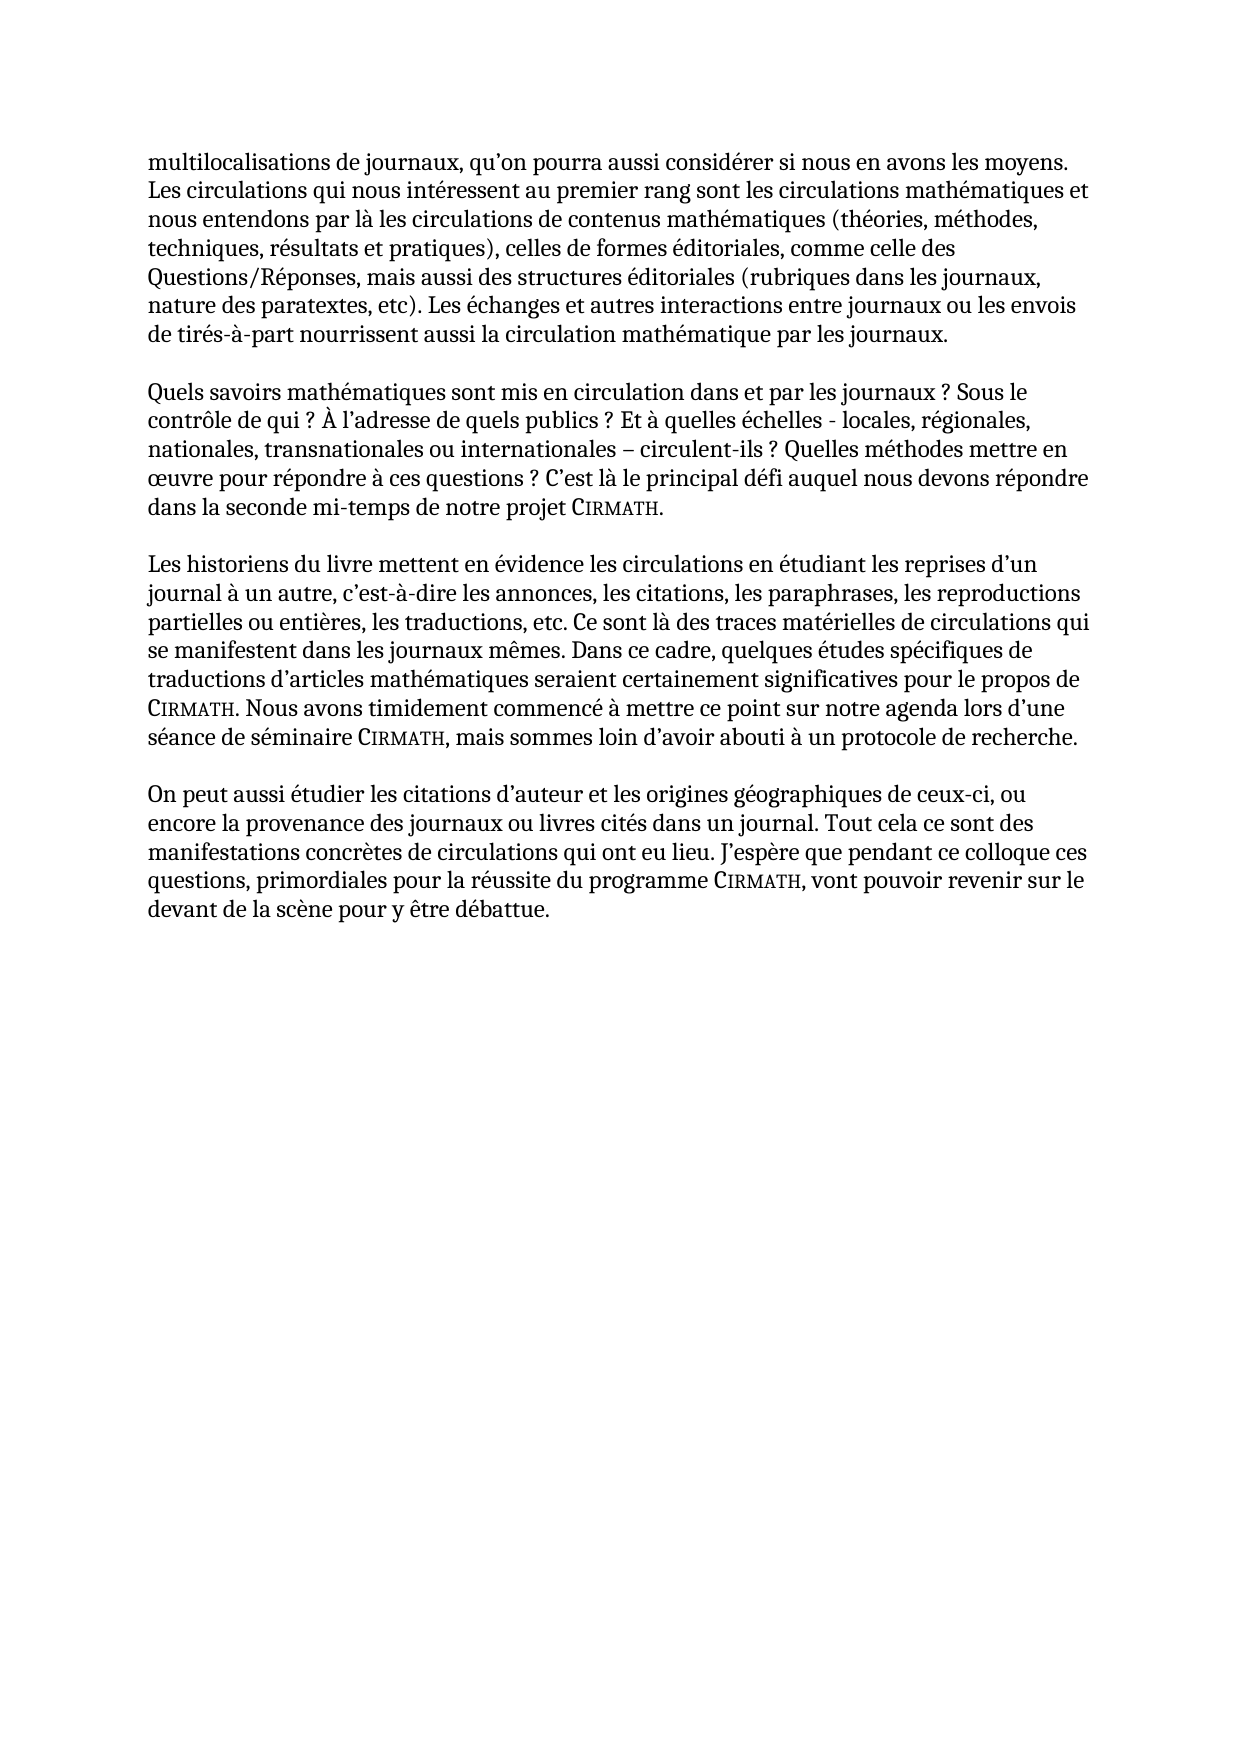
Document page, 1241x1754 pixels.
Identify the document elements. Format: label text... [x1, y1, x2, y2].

text Quels savoirs mathématiques sont mis en circulation dans et par les journaux ? Sous le contrôle de qui ? À l’adresse de quels publics ? Et à quelles échelles - locales, régionales, nationales, transnationales ou internationales – circulent-ils ? Quelles méthodes mettre en œuvre pour répondre à ces questions ? C’est là le principal défi auquel nous devons répondre dans la seconde mi-temps de notre projet Cirmath. [148, 378, 1093, 521]
text On peut aussi étudier les citations d’auteur et les origines géographiques de ceux-ci, ou encore la provenance des journaux ou livres cités dans un journal. Tout cela ce sont des manifestations concrètes de circulations qui ont eu lieu. J’espère que pendant ce colloque ces questions, primordiales pour la réussite du programme Cirmath, vont pouvoir revenir sur le devant de la scène pour y être débattue. [148, 780, 1093, 924]
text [148, 148, 1093, 349]
text Les historiens du livre mettent en évidence les circulations en étudiant les reprises d’un journal à un autre, c’est-à-dire les annonces, les citations, les paraphrases, les reproductions partielles ou entières, les traductions, etc. Ce sont là des traces matérielles de circulations qui se manifestent dans les journaux mêmes. Dans ce cadre, quelques études spécifiques de traductions d’articles mathématiques seraient certainement significatives pour le propos de Cirmath. Nous avons timidement commencé à mettre ce point sur notre agenda lors d’une séance de séminaire Cirmath, mais sommes loin d’avoir abouti à un protocole de recherche. [148, 550, 1093, 751]
